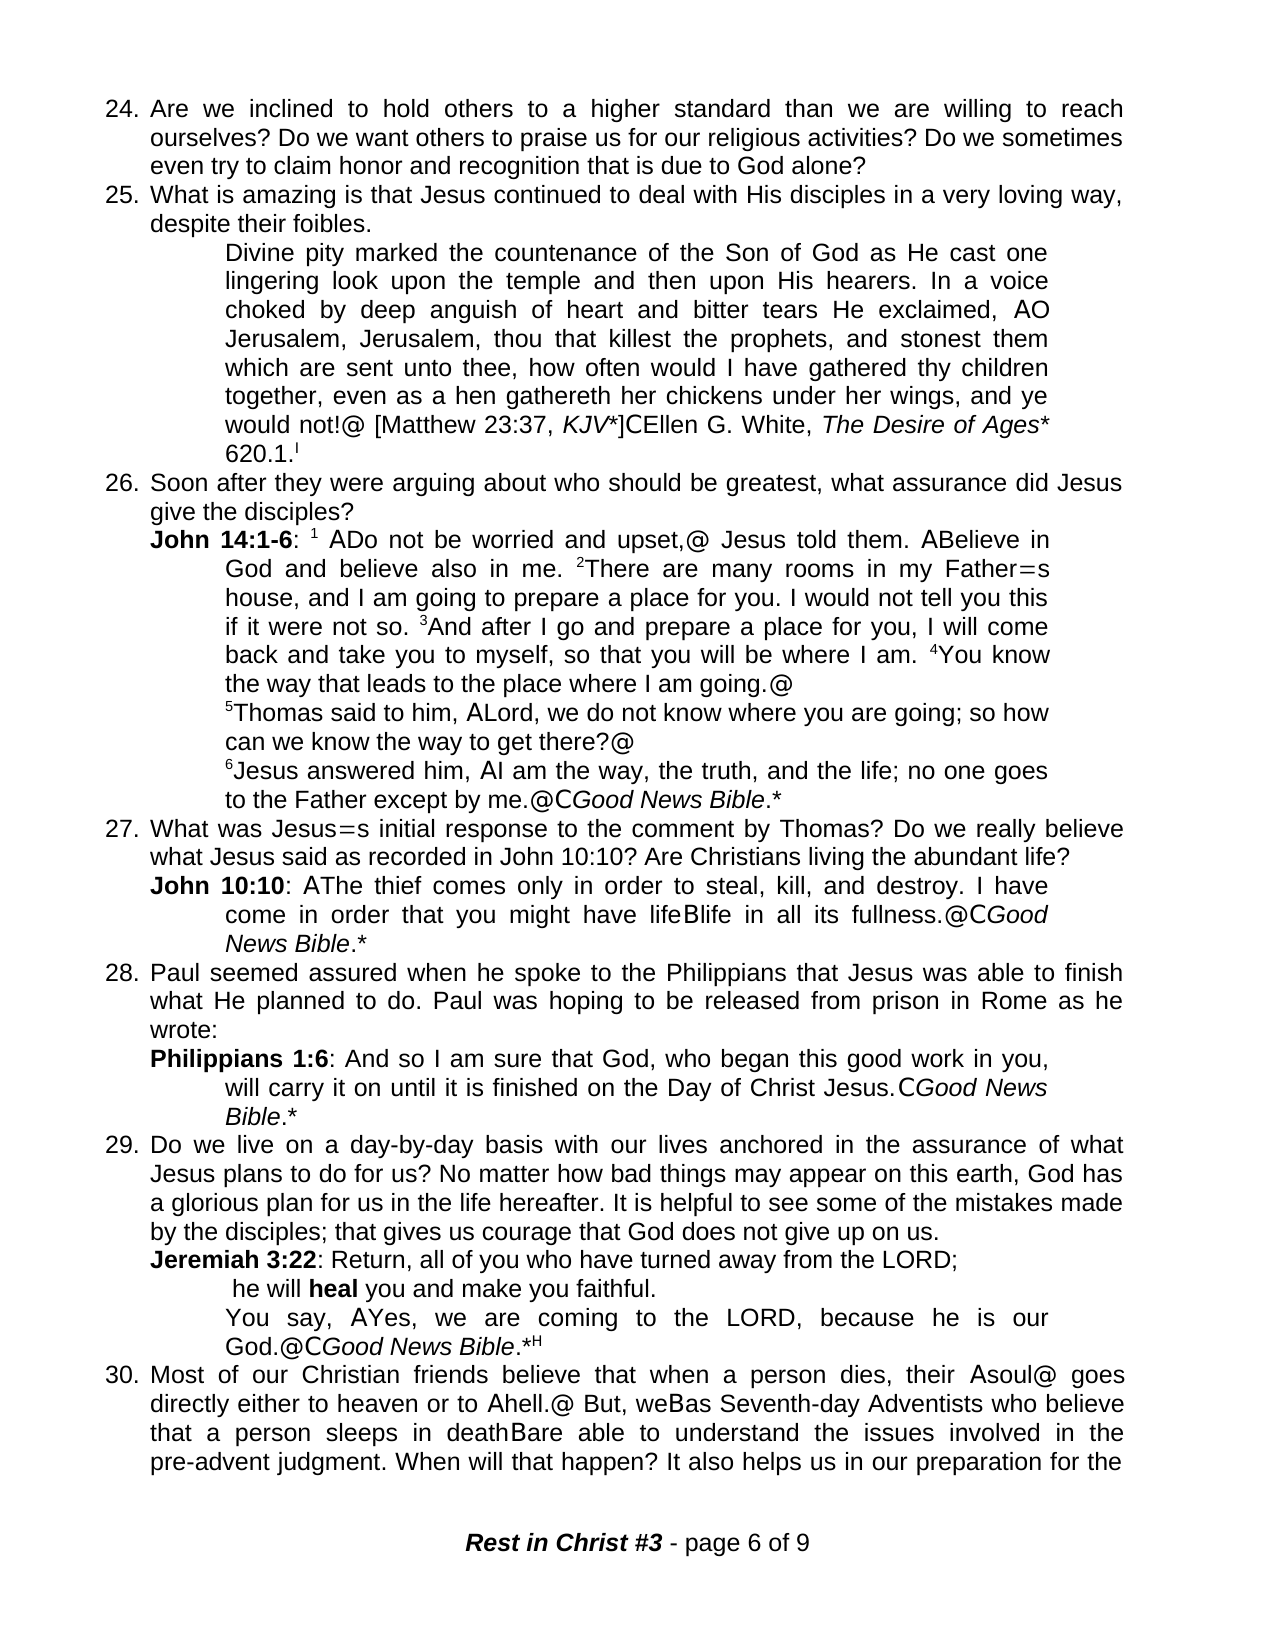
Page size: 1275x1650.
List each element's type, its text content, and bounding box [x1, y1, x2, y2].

text John 10:10: The thief comes only in order to steal, kill, and destroy. I have come in order that you might have lifelife in all its fullness.Good News Bible.* [150, 871, 1050, 958]
text Soon after they were arguing about who should be greatest, what assurance did Jesus give the disciples? [105, 468, 1125, 525]
text Are we inclined to hold others to a higher standard than we are willing to reach ourselves? Do we want others to praise us for our religious activities? Do we sometimes even try to claim honor and recognition that is due to God alone? [105, 94, 1125, 180]
text Paul seemed assured when he spoke to the Philippians that Jesus was able to finish what He planned to do. Paul was hoping to be released from prison in Rome as he wrote: [105, 958, 1125, 1044]
text Philippians 1:6: And so I am sure that God, who began this good work in you, will carry it on until it is finished on the Day of Christ Jesus.Good News Bible.* [150, 1044, 1050, 1130]
text 6Jesus answered him, I am the way, the truth, and the life; no one goes to the Father except by me.Good News Bible.* [225, 756, 1050, 813]
text Jeremiah 3:22: Return, all of you who have turned away from the LORD; [150, 1245, 975, 1274]
text Divine pity marked the countenance of the Son of God as He cast one lingering look upon the temple and then upon His hearers. In a voice choked by deep anguish of heart and bitter tears He exclaimed, O Jerusalem, Jerusalem, thou that killest the prophets, and stonest them which are sent unto thee, how often would I have gathered thy children together, even as a hen gathereth her chickens under her wings, and ye would not! [Matthew 23:37, KJV*]Ellen G. White, The Desire of Ages* 620.1. [225, 237, 1050, 468]
text What is amazing is that Jesus continued to deal with His disciples in a very loving way, despite their foibles. [105, 180, 1125, 237]
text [105, 1360, 1125, 1476]
text 5Thomas said to him, Lord, we do not know where you are going; so how can we know the way to get there? [225, 698, 1050, 756]
text Do we live on a day-by-day basis with our lives anchored in the assurance of what Jesus plans to do for us? No matter how bad things may appear on this earth, God has a glorious plan for us in the life hereafter. It is helpful to see some of the mistakes made by the disciples; that gives us courage that God does not give up on us. [105, 1130, 1125, 1245]
text What was Jesuss initial response to the comment by Thomas? Do we really believe what Jesus said as recorded in John 10:10? Are Christians living the abundant life? [105, 813, 1125, 871]
text he will heal you and make you faithful. [225, 1274, 1050, 1303]
text John 14:1-6: 1 Do not be worried and upset, Jesus told them. Believe in God and believe also in me. 2There are many rooms in my Fathers house, and I am going to prepare a place for you. I would not tell you this if it were not so. 3And after I go and prepare a place for you, I will come back and take you to myself, so that you will be where I am. 4You know the way that leads to the place where I am going. [150, 525, 1050, 698]
text You say, Yes, we are coming to the LORD, because he is our God.Good News Bible.* [225, 1303, 1050, 1360]
